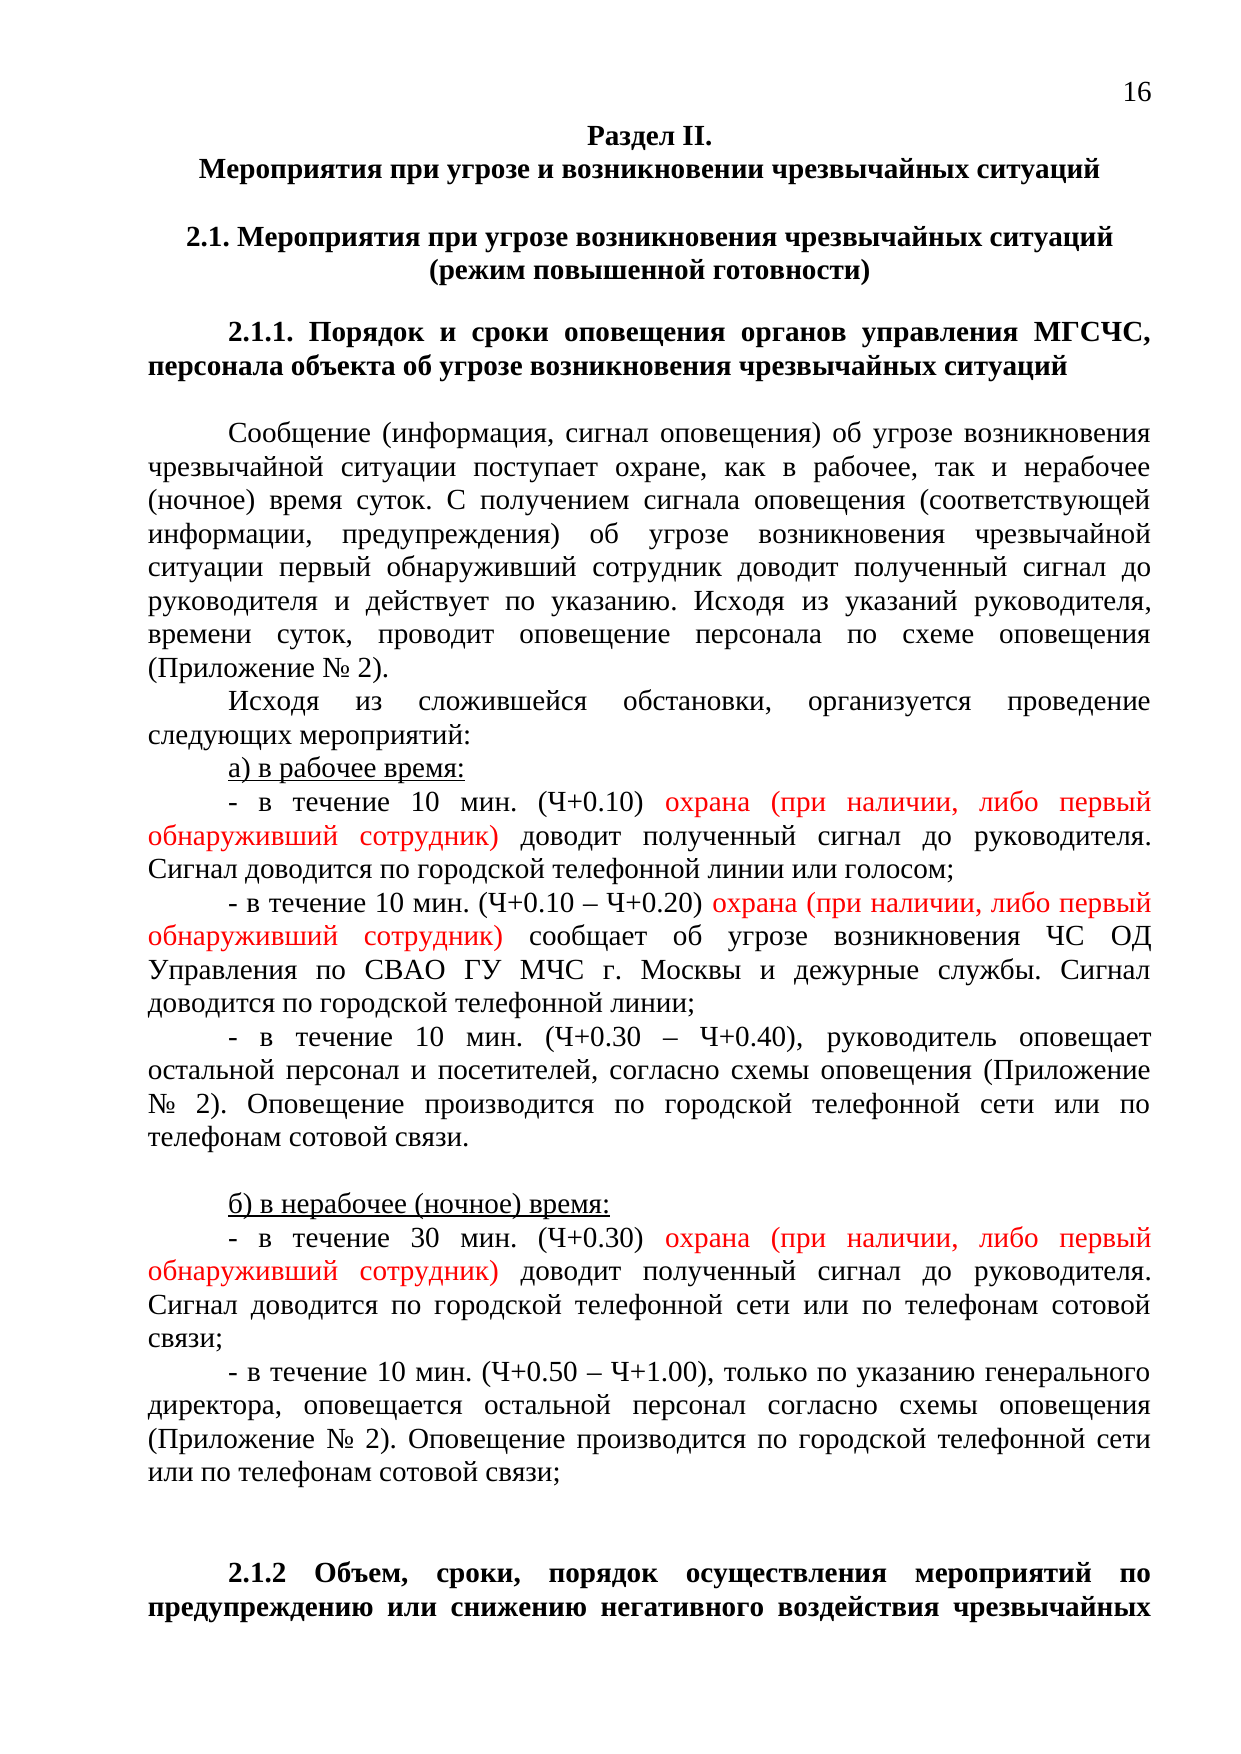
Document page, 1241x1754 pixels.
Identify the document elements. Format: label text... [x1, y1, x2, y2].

text - в течение 10 мин. (Ч+0.10) охрана (при наличии, либо первый обнаруживший сотрудник) доводит полученный сигнал до руководителя. Сигнал доводится по городской телефонной линии или голосом; [148, 784, 1152, 885]
text - в течение 10 мин. (Ч+0.10 – Ч+0.20) охрана (при наличии, либо первый обнаруживший сотрудник) сообщает об угрозе возникновения ЧС ОД Управления по СВАО ГУ МЧС г. Москвы и дежурные службы. Сигнал доводится по городской телефонной линии; [148, 885, 1152, 1019]
text (режим повышенной готовности) [148, 252, 1152, 286]
text 2.1.1. Порядок и сроки оповещения органов управления МГСЧС, персонала объекта об угрозе возникновения чрезвычайных ситуаций [148, 314, 1152, 382]
list Раздел II. [148, 118, 1152, 152]
text - в течение 30 мин. (Ч+0.30) охрана (при наличии, либо первый обнаруживший сотрудник) доводит полученный сигнал до руководителя. Сигнал доводится по городской телефонной сети или по телефонам сотовой связи; [148, 1220, 1152, 1354]
list Мероприятия при угрозе и возникновении чрезвычайных ситуаций [148, 152, 1152, 185]
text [148, 1555, 1152, 1622]
text Исходя из сложившейся обстановки, организуется проведение следующих мероприятий: [148, 683, 1152, 751]
text а) в рабочее время: [148, 751, 1152, 784]
text - в течение 10 мин. (Ч+0.50 – Ч+1.00), только по указанию генерального директора, оповещается остальной персонал согласно схемы оповещения (Приложение № 2). Оповещение производится по городской телефонной сети или по телефонам сотовой связи; [148, 1354, 1152, 1488]
text 2.1. Мероприятия при угрозе возникновения чрезвычайных ситуаций [148, 219, 1152, 252]
text - в течение 10 мин. (Ч+0.30 – Ч+0.40), руководитель оповещает остальной персонал и посетителей, согласно схемы оповещения (Приложение № 2). Оповещение производится по городской телефонной сети или по телефонам сотовой связи. [148, 1019, 1152, 1153]
text Сообщение (информация, сигнал оповещения) об угрозе возникновения чрезвычайной ситуации поступает охране, как в рабочее, так и нерабочее (ночное) время суток. С получением сигнала оповещения (соответствующей информации, предупреждения) об угрозе возникновения чрезвычайной ситуации первый обнаруживший сотрудник доводит полученный сигнал до руководителя и действует по указанию. Исходя из указаний руководителя, времени суток, проводит оповещение персонала по схеме оповещения (Приложение № 2). [148, 415, 1152, 683]
text б) в нерабочее (ночное) время: [148, 1186, 1152, 1220]
